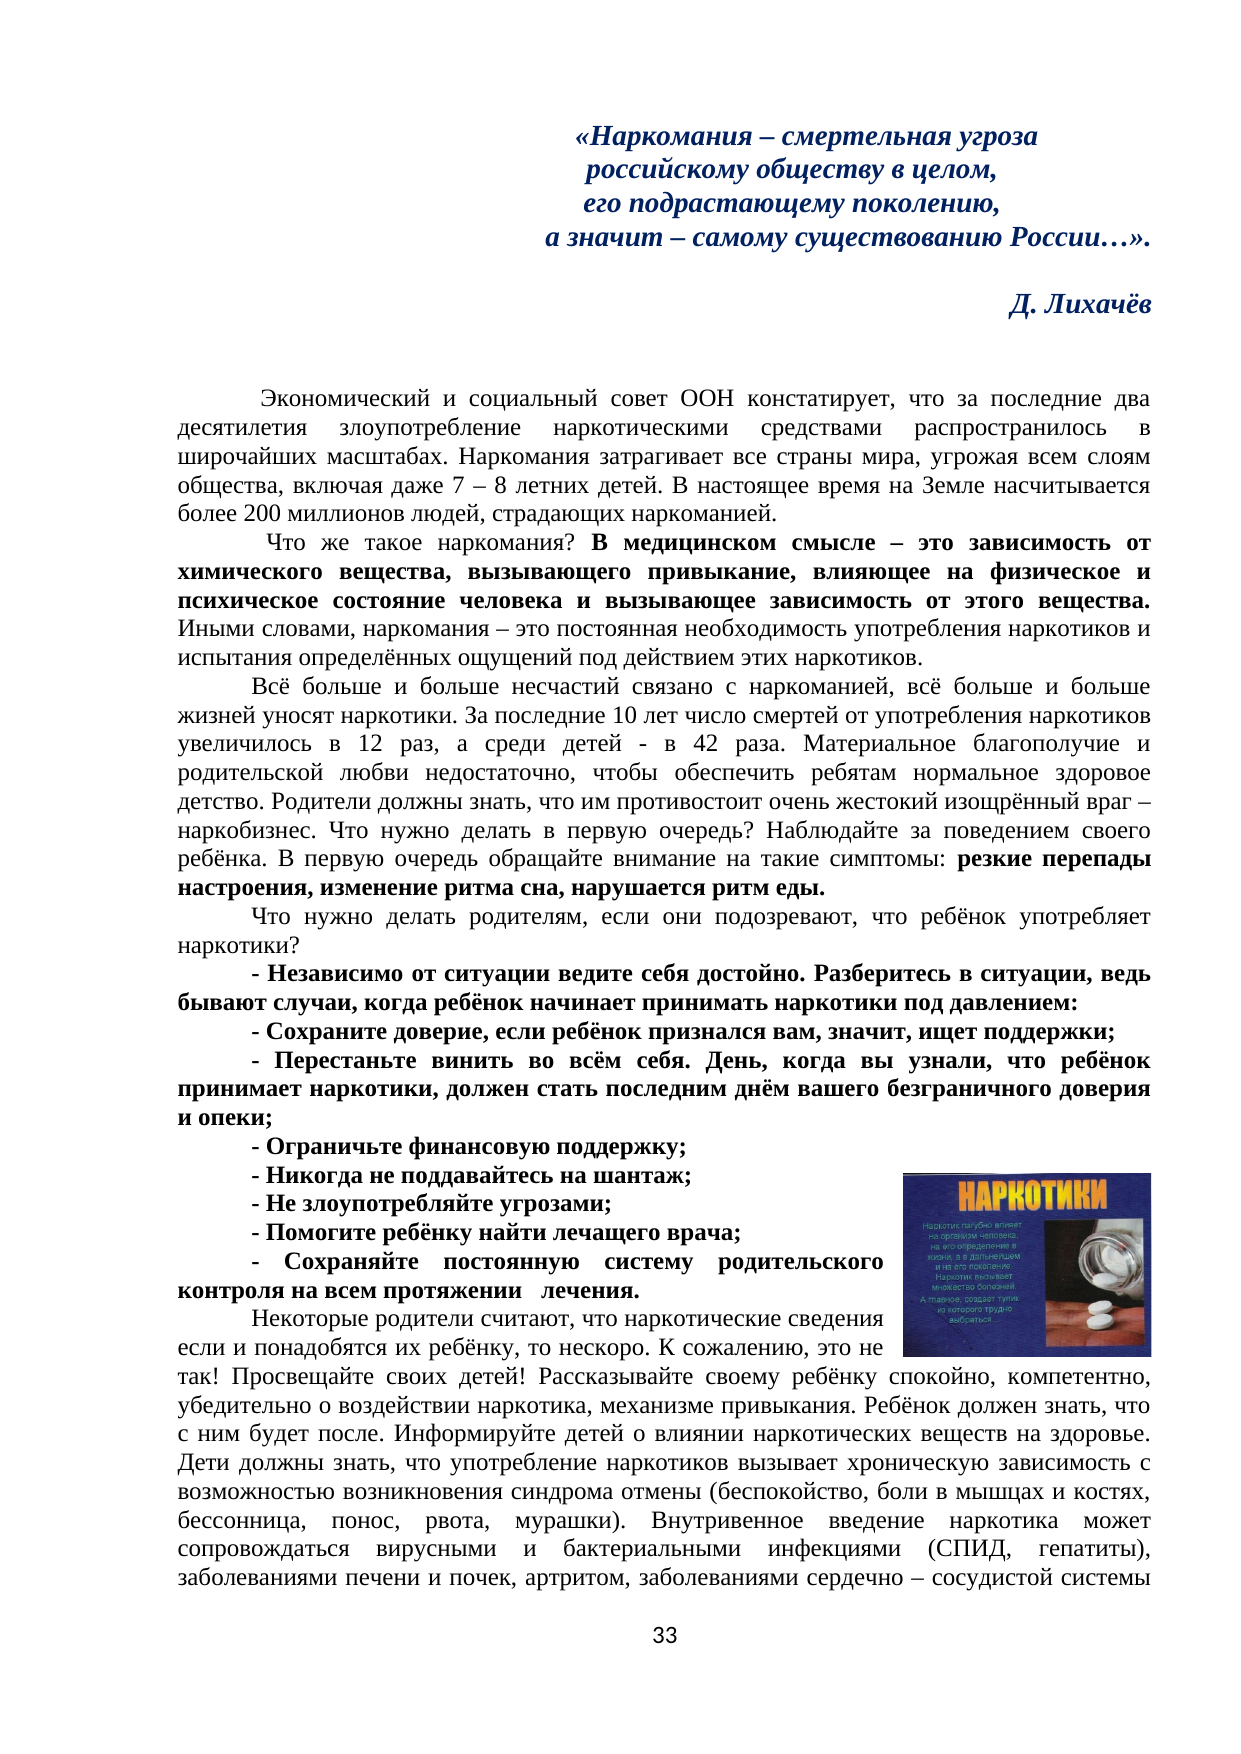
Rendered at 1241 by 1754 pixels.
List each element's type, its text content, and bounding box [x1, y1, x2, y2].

picture [903, 1173, 1152, 1357]
text «Наркомания – смертельная угроза [177, 118, 1152, 152]
text - Ограничьте финансовую поддержку; [177, 1131, 1152, 1160]
text - Помогите ребёнку найти лечащего врача; [177, 1217, 903, 1246]
text - Никогда не поддавайтесь на шантаж; [177, 1160, 1152, 1188]
text - Сохраняйте постоянную систему родительского контроля на всем протяжении лечения. [177, 1246, 903, 1303]
text - Независимо от ситуации ведите себя достойно. Разберитесь в ситуации, ведь бывают случаи, когда ребёнок начинает принимать наркотики под давлением: [177, 958, 1152, 1016]
text Экономический и социальный совет ООН констатирует, что за последние два десятилетия злоупотребление наркотическими средствами распространилось в широчайших масштабах. Наркомания затрагивает все страны мира, угрожая всем слоям общества, включая даже 7 – 8 летних детей. В настоящее время на Земле насчитывается более 200 миллионов людей, страдающих наркоманией. [177, 383, 1152, 527]
text - Не злоупотребляйте угрозами; [177, 1188, 903, 1217]
text Д. Лихачёв [177, 286, 1152, 319]
text его подрастающему поколению, [177, 185, 1152, 219]
text - Перестаньте винить во всём себя. День, когда вы узнали, что ребёнок принимает наркотики, должен стать последним днём вашего безграничного доверия и опеки; [177, 1045, 1152, 1131]
text Всё больше и больше несчастий связано с наркоманией, всё больше и больше жизней уносят наркотики. За последние 10 лет число смертей от употребления наркотиков увеличилось в 12 раз, а среди детей - в 42 раза. Материальное благополучие и родительской любви недостаточно, чтобы обеспечить ребятам нормальное здоровое детство. Родители должны знать, что им противостоит очень жестокий изощрённый враг – наркобизнес. Что нужно делать в первую очередь? Наблюдайте за поведением своего ребёнка. В первую очередь обращайте внимание на такие симптомы: резкие перепады настроения, изменение ритма сна, нарушается ритм еды. [177, 671, 1152, 901]
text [177, 1303, 1152, 1591]
text российскому обществу в целом, [177, 152, 1152, 185]
text а значит – самому существованию России…». [177, 219, 1152, 252]
text - Сохраните доверие, если ребёнок признался вам, значит, ищет поддержки; [177, 1016, 1152, 1045]
text Что же такое наркомания? В медицинском смысле – это зависимость от химического вещества, вызывающего привыкание, влияющее на физическое и психическое состояние человека и вызывающее зависимость от этого вещества. Иными словами, наркомания – это постоянная необходимость употребления наркотиков и испытания определённых ощущений под действием этих наркотиков. [177, 527, 1152, 671]
text Что нужно делать родителям, если они подозревают, что ребёнок употребляет наркотики? [177, 901, 1152, 958]
